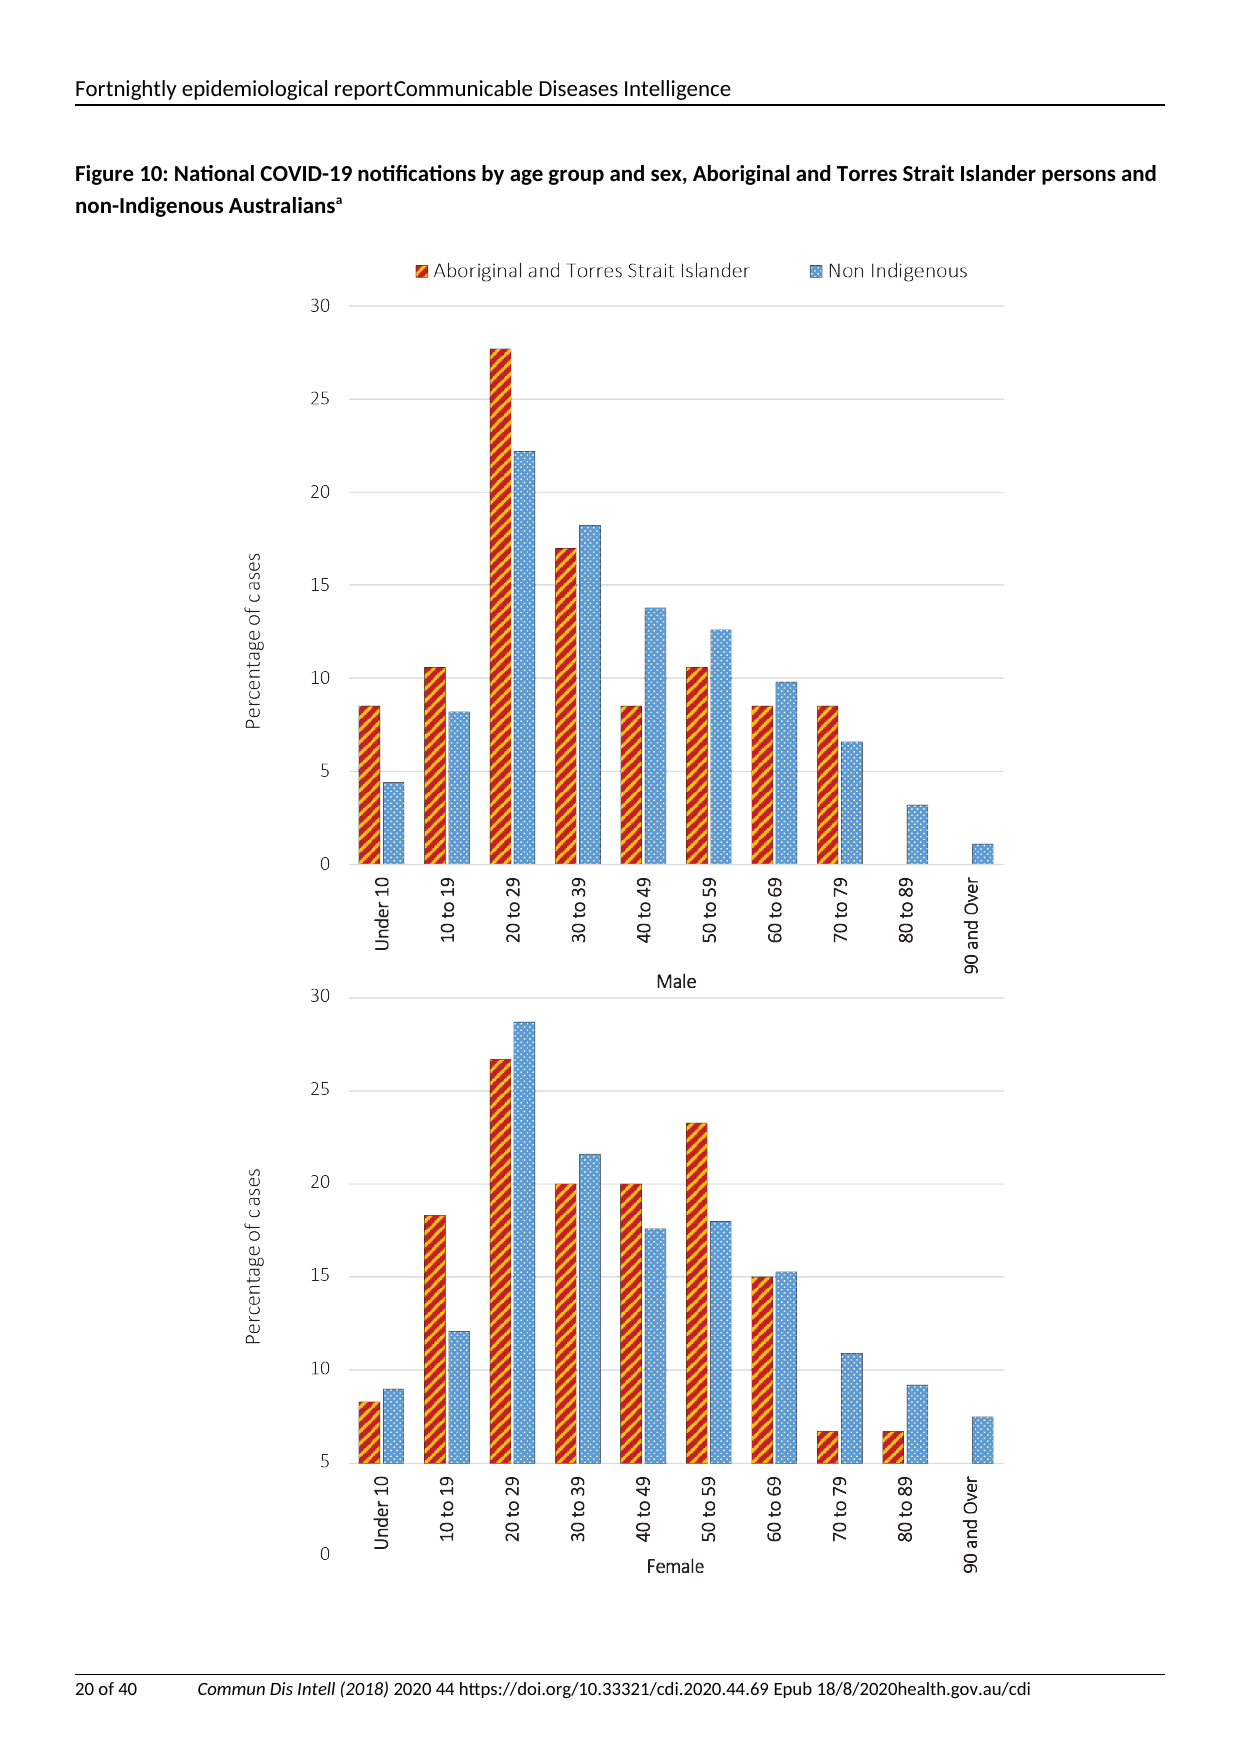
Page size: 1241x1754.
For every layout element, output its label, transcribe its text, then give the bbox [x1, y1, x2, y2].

text Figure 10: National COVID-19 notifications by age group and sex, Aboriginal and Torres Strait Islander persons and non-Indigenous Australiansa [75, 159, 1165, 219]
picture [234, 252, 1006, 1589]
